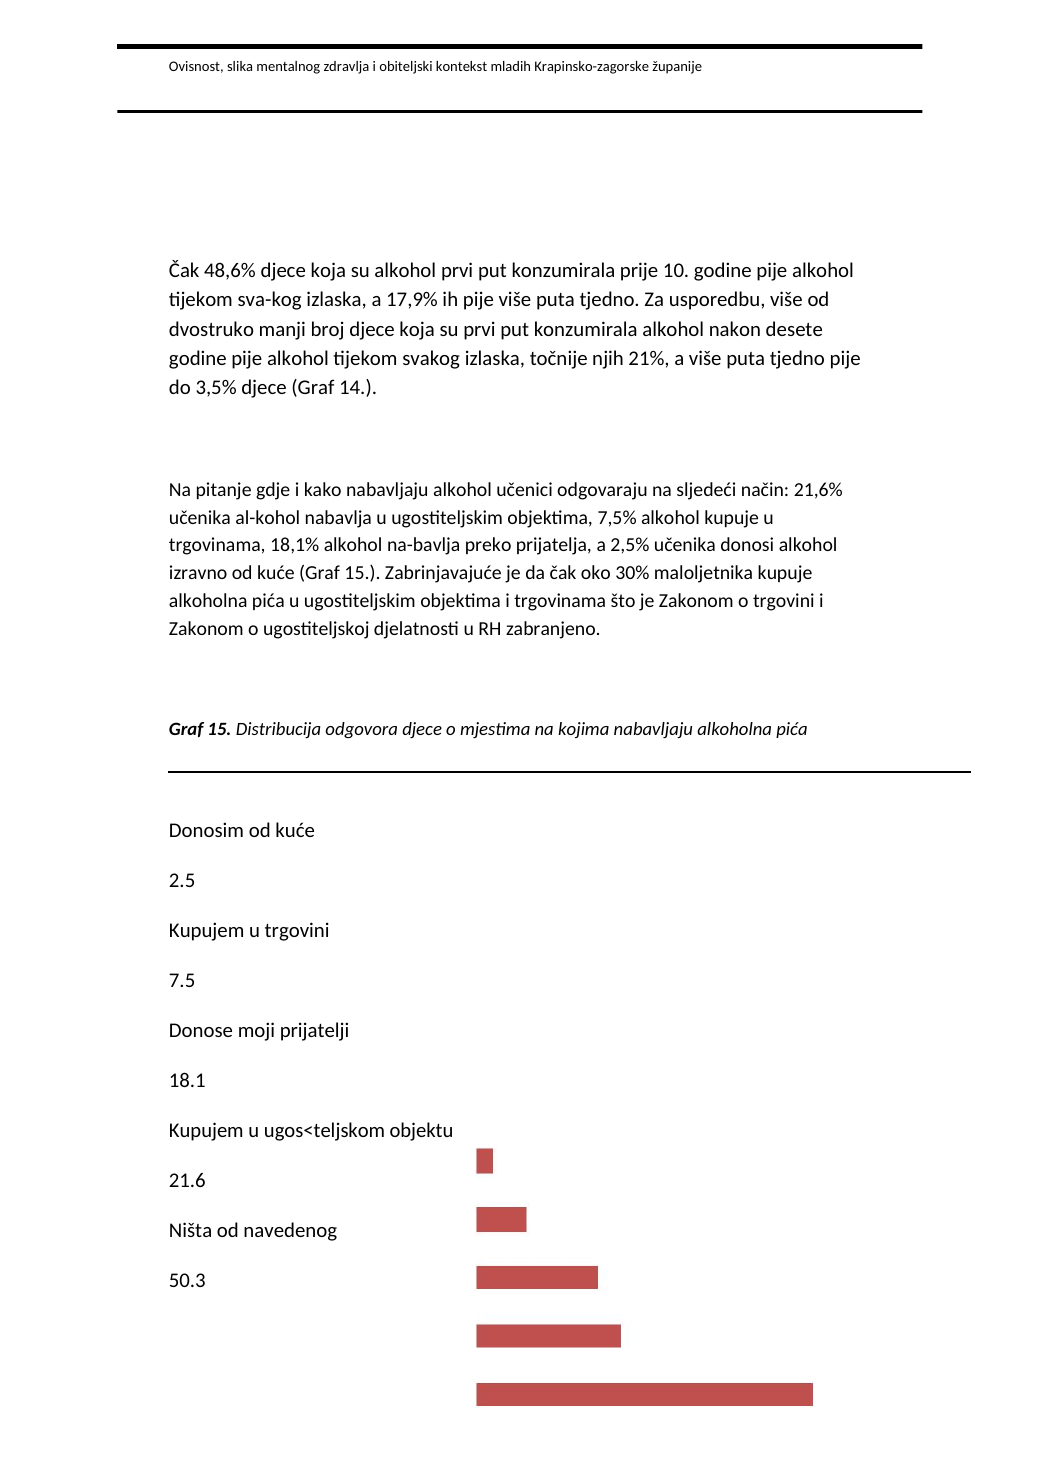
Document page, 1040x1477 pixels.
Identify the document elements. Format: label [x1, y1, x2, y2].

picture [117, 44, 923, 49]
picture [474, 1147, 814, 1408]
